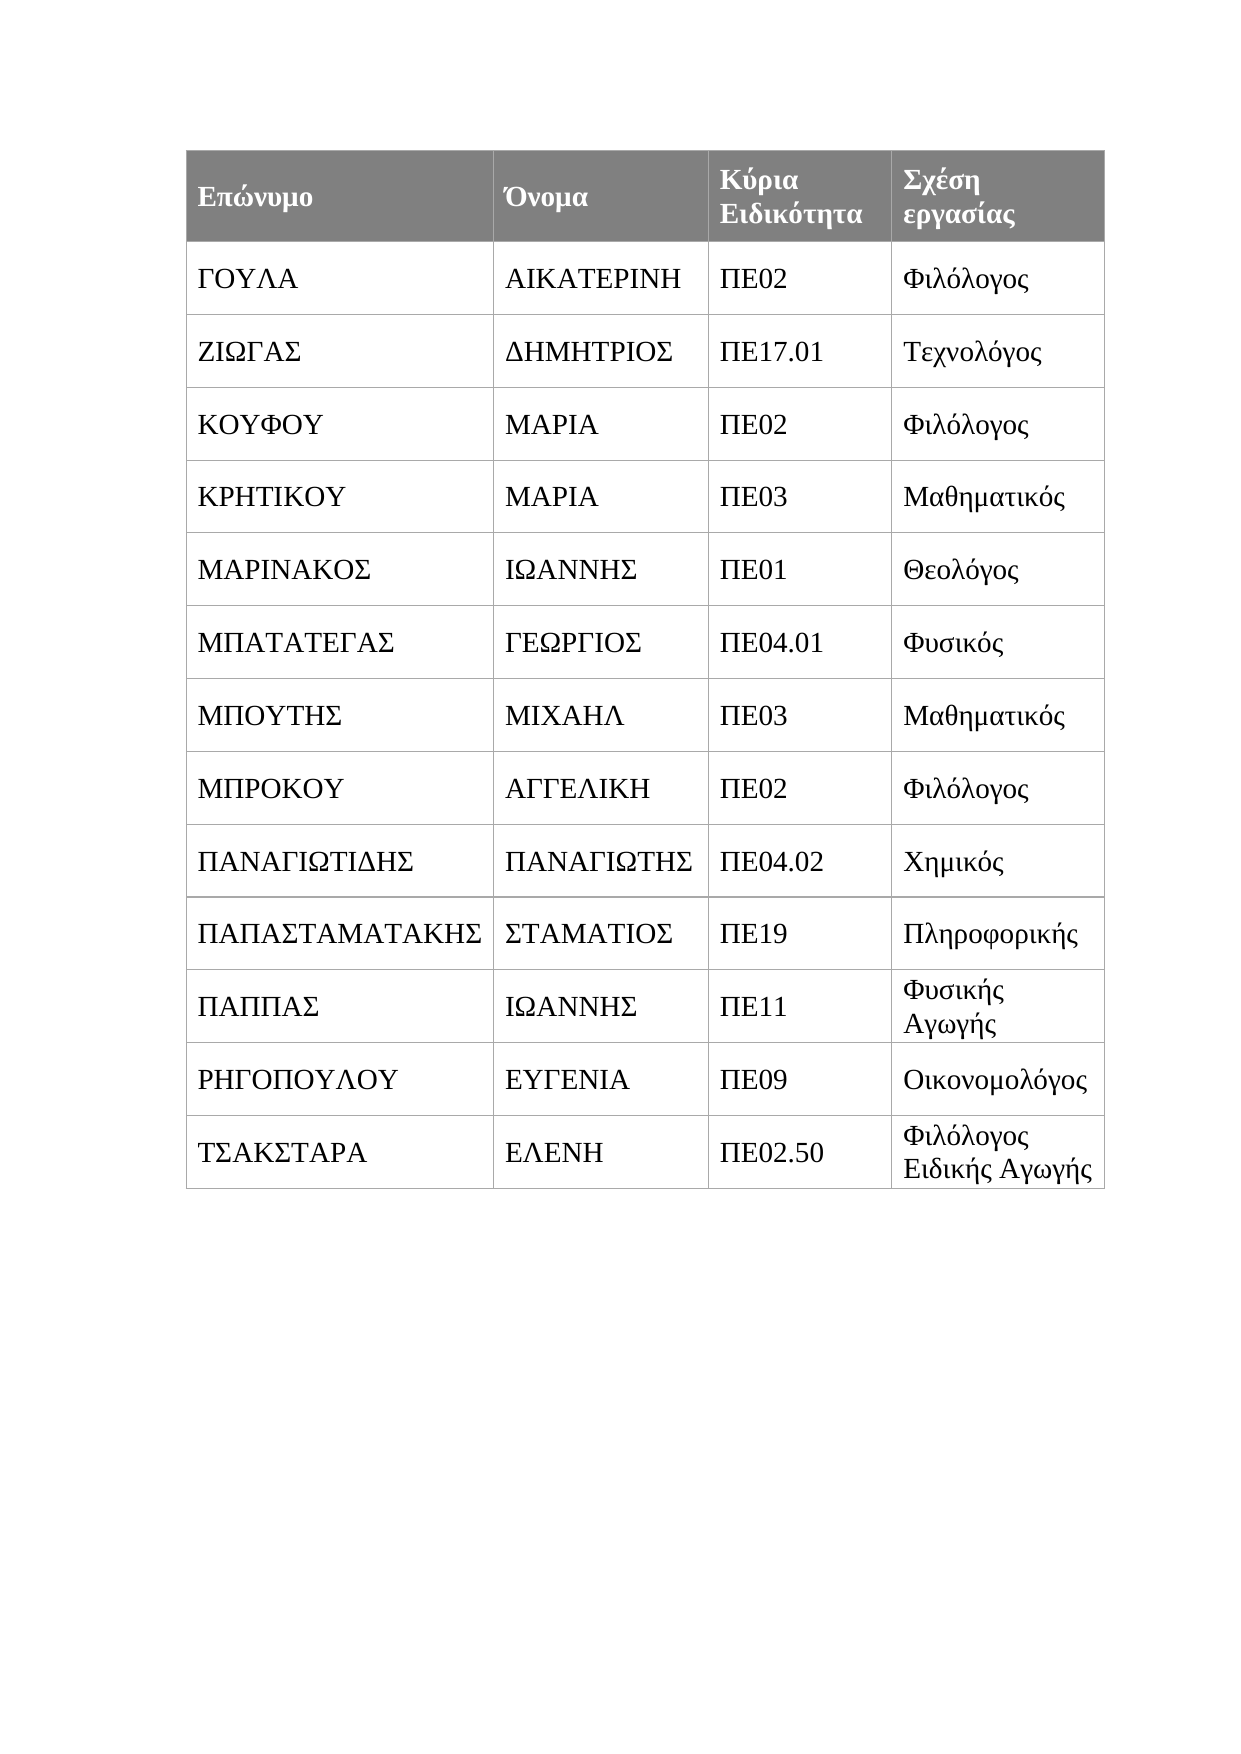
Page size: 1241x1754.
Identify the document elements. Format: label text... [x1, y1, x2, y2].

table_cell ΙΩΑΝΝΗΣ [494, 533, 708, 605]
table_cell ΜΠΡΟΚΟΥ [187, 752, 493, 823]
table_cell Πληροφορικής [892, 898, 1104, 969]
table_cell ΖΙΩΓΑΣ [187, 315, 493, 387]
table_cell ΠΕ03 [709, 679, 891, 751]
table_cell ΜΠΟΥΤΗΣ [187, 679, 493, 751]
table_cell ΔΗΜΗΤΡΙΟΣ [494, 315, 708, 387]
table_cell Φυσικής Αγωγής [892, 970, 1104, 1042]
table_cell ΠΕ09 [709, 1043, 891, 1115]
table_cell ΓΕΩΡΓΙΟΣ [494, 606, 708, 678]
table_cell ΜΠΑΤΑΤΕΓΑΣ [187, 606, 493, 678]
table_cell ΑΙΚΑΤΕΡΙΝΗ [494, 242, 708, 314]
table_cell ΙΩΑΝΝΗΣ [494, 970, 708, 1042]
table_cell Οικονομολόγος [892, 1043, 1104, 1115]
table_cell ΠΕ02.50 [709, 1116, 891, 1188]
table_cell ΕΥΓΕΝΙΑ [494, 1043, 708, 1115]
table_cell ΠΕ02 [709, 752, 891, 823]
table_cell ΠΕ01 [709, 533, 891, 605]
table_cell Μαθηματικός [892, 679, 1104, 751]
table_cell ΜΑΡΙΝΑΚΟΣ [187, 533, 493, 605]
table_cell ΠΑΝΑΓΙΩΤΙΔΗΣ [187, 825, 493, 896]
table_cell ΠΕ11 [709, 970, 891, 1042]
table_cell ΕΛΕΝΗ [494, 1116, 708, 1188]
table_cell Φιλόλογος [892, 242, 1104, 314]
table_header Κύρια Ειδικότητα [709, 151, 891, 241]
table_cell ΜΙΧΑΗΛ [494, 679, 708, 751]
table_cell ΑΓΓΕΛΙΚΗ [494, 752, 708, 823]
table_cell Φυσικός [892, 606, 1104, 678]
table_cell ΠΕ17.01 [709, 315, 891, 387]
table_cell ΠΕ04.02 [709, 825, 891, 896]
table_cell ΠΕ02 [709, 242, 891, 314]
table_cell Χημικός [892, 825, 1104, 896]
table_cell ΠΑΝΑΓΙΩΤΗΣ [494, 825, 708, 896]
table_cell ΚΡΗΤΙΚΟΥ [187, 461, 493, 532]
table_cell ΜΑΡΙΑ [494, 461, 708, 532]
table_header Σχέση εργασίας [892, 151, 1104, 241]
table_header Επώνυμο [187, 151, 493, 241]
table_cell ΤΣΑΚΣΤΑΡΑ [187, 1116, 493, 1188]
table_cell Φιλόλογος Ειδικής Αγωγής [892, 1116, 1104, 1188]
table_cell ΚΟΥΦΟΥ [187, 388, 493, 459]
table_cell ΣΤΑΜΑΤΙΟΣ [494, 898, 708, 969]
table_cell Φιλόλογος [892, 752, 1104, 823]
table_cell ΠΑΠΑΣΤΑΜΑΤΑΚΗΣ [187, 898, 493, 969]
table_cell Θεολόγος [892, 533, 1104, 605]
table_cell Φιλόλογος [892, 388, 1104, 459]
table_cell ΠΕ02 [709, 388, 891, 459]
table_cell ΡΗΓΟΠΟΥΛΟΥ [187, 1043, 493, 1115]
table_cell ΠΕ04.01 [709, 606, 891, 678]
table_cell ΜΑΡΙΑ [494, 388, 708, 459]
table_header Όνομα [494, 151, 708, 241]
table_cell ΠΕ19 [709, 898, 891, 969]
table_cell ΠΑΠΠΑΣ [187, 970, 493, 1042]
table_cell Τεχνολόγος [892, 315, 1104, 387]
table_cell ΠΕ03 [709, 461, 891, 532]
table_cell ΓΟΥΛΑ [187, 242, 493, 314]
table_cell Μαθηματικός [892, 461, 1104, 532]
